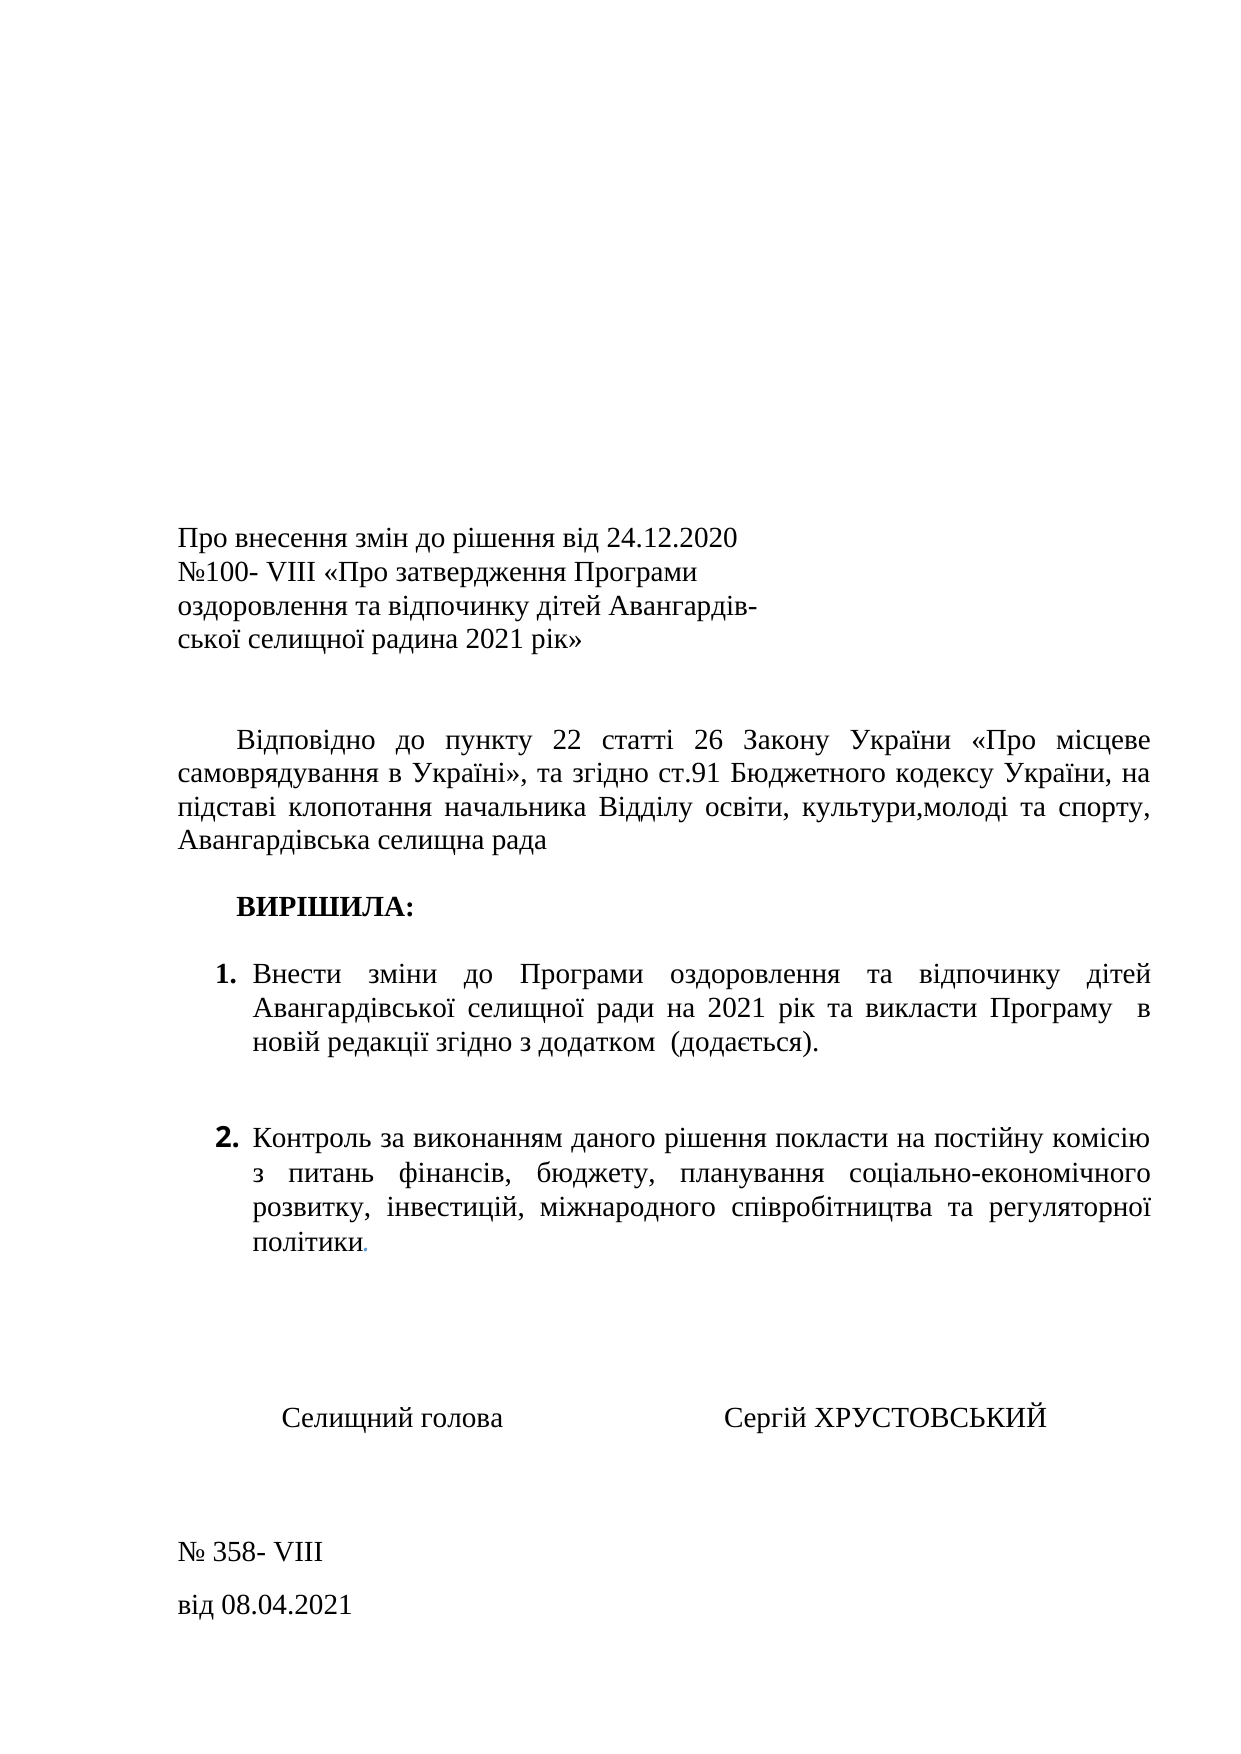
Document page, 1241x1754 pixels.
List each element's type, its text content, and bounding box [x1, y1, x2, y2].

text Про внесення змін до рішення від 24.12.2020 [177, 521, 1152, 554]
text Відповідно до пункту 22 статті 26 Закону України «Про місцеве самоврядування в Україні», та згідно ст.91 Бюджетного кодексу України, на підставі клопотання начальника Відділу освіти, культури,молоді та спорту, Авангардівська селищна рада [177, 722, 1152, 856]
text від 08.04.2021 [177, 1587, 1167, 1620]
text Селищний голова Сергій ХРУСТОВСЬКИЙ [177, 1400, 1152, 1433]
text №100- VIII «Про затвердження Програми [177, 554, 1152, 588]
subtitle Контроль за виконанням даного рішення покласти на постійну комісію з питань фінансів, бюджету, планування соціально-економічного розвитку, інвестицій, міжнародного співробітництва та регуляторної політики. [215, 1116, 1152, 1259]
list Внести зміни до Програми оздоровлення та відпочинку дітей Авангардівської селищної ради на 2021 рік та викласти Програму в новій редакції згідно з додатком (додається). [215, 957, 1152, 1057]
text ської селищної радина 2021 рік» [177, 621, 1152, 655]
text оздоровлення та відпочинку дітей Авангардів- [177, 588, 1152, 621]
text ВИРІШИЛА: [177, 889, 1152, 923]
text № 358- VIІІ [177, 1534, 1167, 1568]
